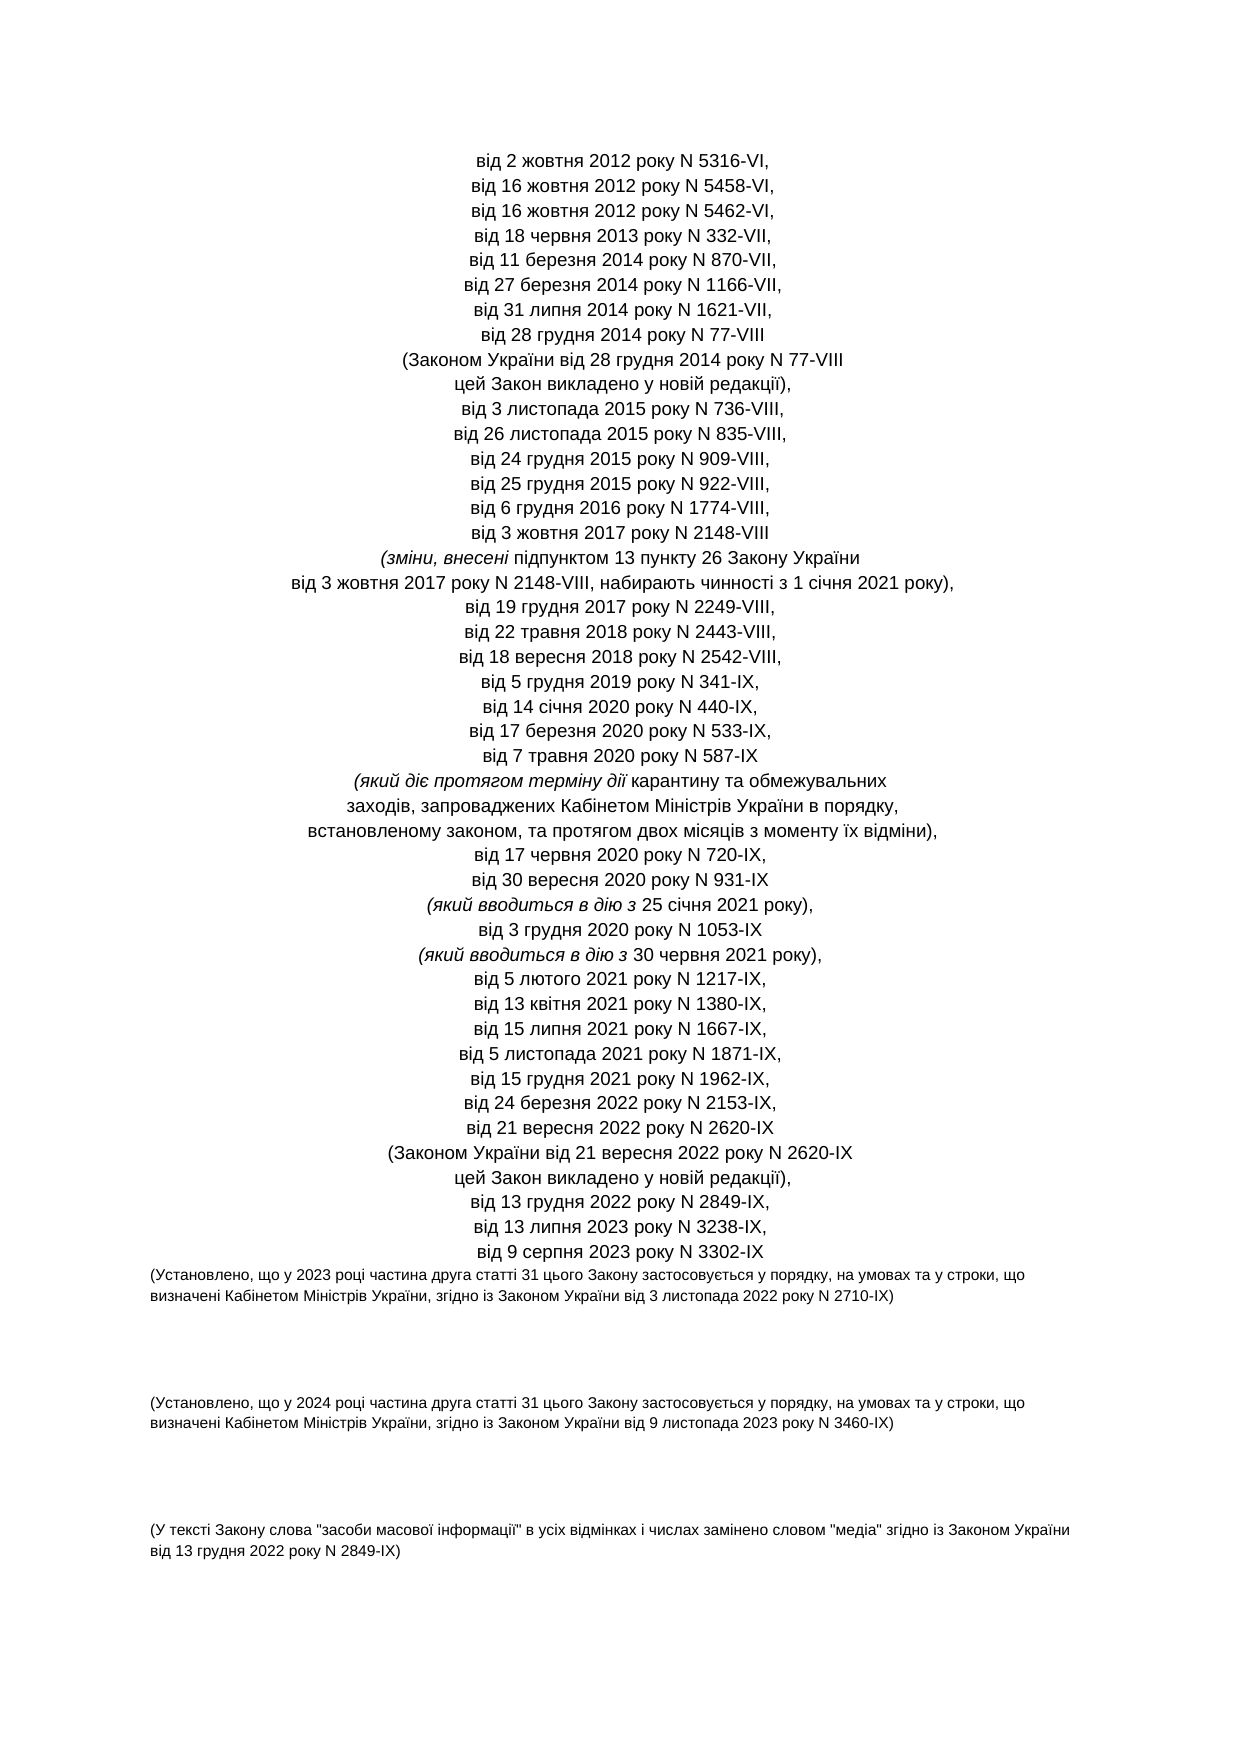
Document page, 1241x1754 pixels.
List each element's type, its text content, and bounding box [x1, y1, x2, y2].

table_header (Установлено, що у 2023 році частина друга статті 31 цього Закону застосовується у порядку, на умовах та у строки, що визначені Кабінетом Міністрів України, згідно із Законом України від 3 листопада 2022 року N 2710-IX) [139, 1266, 1102, 1308]
table_header (Установлено, що у 2024 році частина друга статті 31 цього Закону застосовується у порядку, на умовах та у строки, що визначені Кабінетом Міністрів України, згідно із Законом України від 9 листопада 2023 року N 3460-IX) [139, 1393, 1102, 1436]
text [150, 150, 1090, 1262]
table_header (У тексті Закону слова "засоби масової інформації" в усіх відмінках і числах замінено словом "медіа" згідно із Законом України від 13 грудня 2022 року N 2849-IX) [139, 1521, 1102, 1563]
